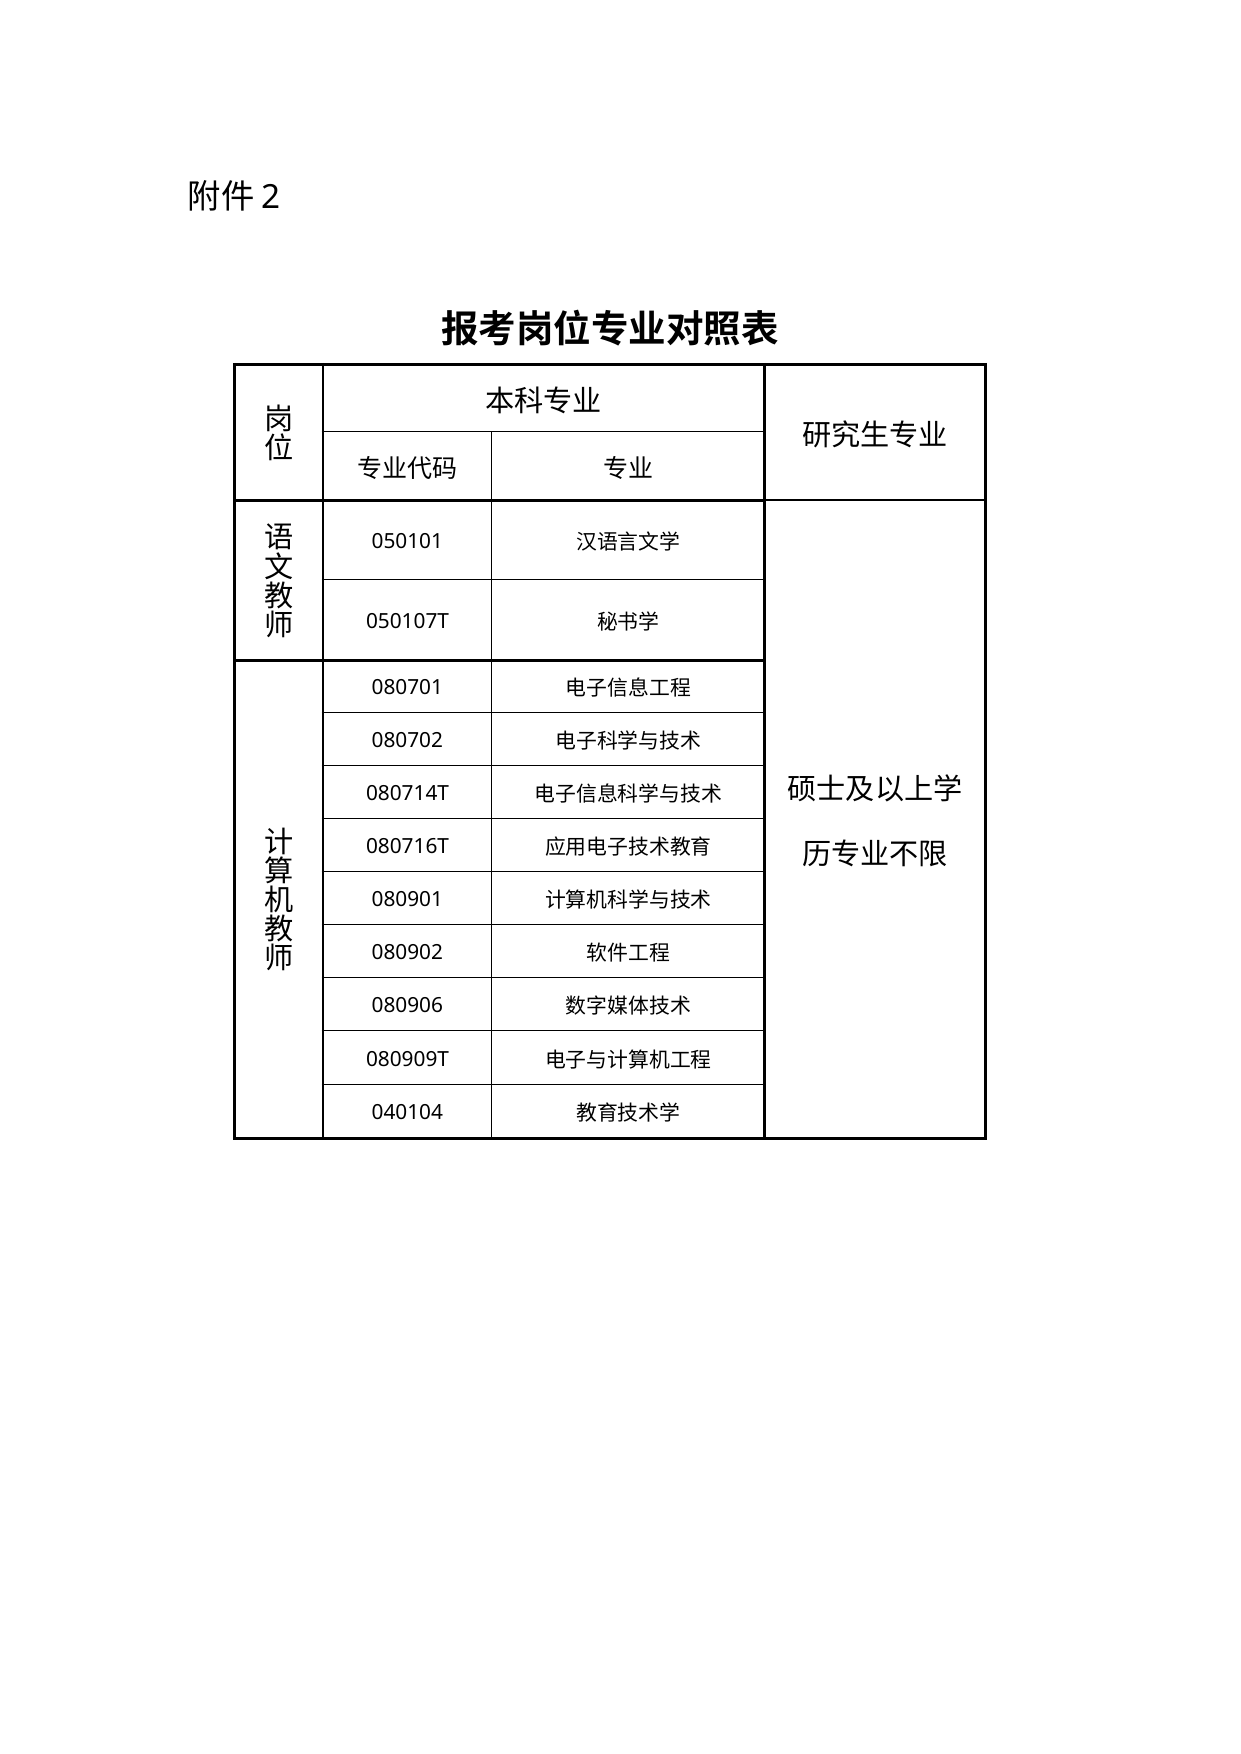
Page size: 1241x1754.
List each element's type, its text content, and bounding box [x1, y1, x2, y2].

table_cell 080714T [324, 766, 491, 818]
table_cell 040104 [324, 1085, 491, 1137]
table_cell 电子信息科学与技术 [492, 766, 763, 818]
table_cell 教育技术学 [492, 1085, 763, 1137]
table_cell 080702 [324, 713, 491, 765]
table_cell 研究生专业 [766, 366, 984, 499]
table_cell 数字媒体技术 [492, 978, 763, 1030]
table_cell 秘书学 [492, 580, 763, 658]
table_cell 080701 [324, 662, 491, 712]
table_cell 计算机教师 [236, 662, 322, 1137]
table_cell 080909T [324, 1031, 491, 1083]
table_cell 080902 [324, 925, 491, 977]
table_header 报考岗位专业对照表 [235, 290, 985, 363]
table_cell 汉语言文学 [492, 502, 763, 579]
table_cell 专业 [492, 432, 763, 499]
table_cell 050107T [324, 580, 491, 658]
table_cell 计算机科学与技术 [492, 872, 763, 924]
table_cell 080901 [324, 872, 491, 924]
text 附件2 [187, 162, 1053, 227]
table_cell 电子信息工程 [492, 662, 763, 712]
table_cell 岗位 [236, 366, 322, 499]
table_cell 080716T [324, 819, 491, 871]
table_cell 软件工程 [492, 925, 763, 977]
table_cell 专业代码 [324, 432, 491, 499]
table_cell 应用电子技术教育 [492, 819, 763, 871]
table_cell 语文教师 [236, 502, 322, 658]
table_cell 080906 [324, 978, 491, 1030]
table_cell 电子与计算机工程 [492, 1031, 763, 1083]
table_cell 电子科学与技术 [492, 713, 763, 765]
table_cell 硕士及以上学历专业不限 [766, 501, 984, 1137]
table_cell 本科专业 [324, 366, 763, 431]
table_cell 050101 [324, 502, 491, 579]
